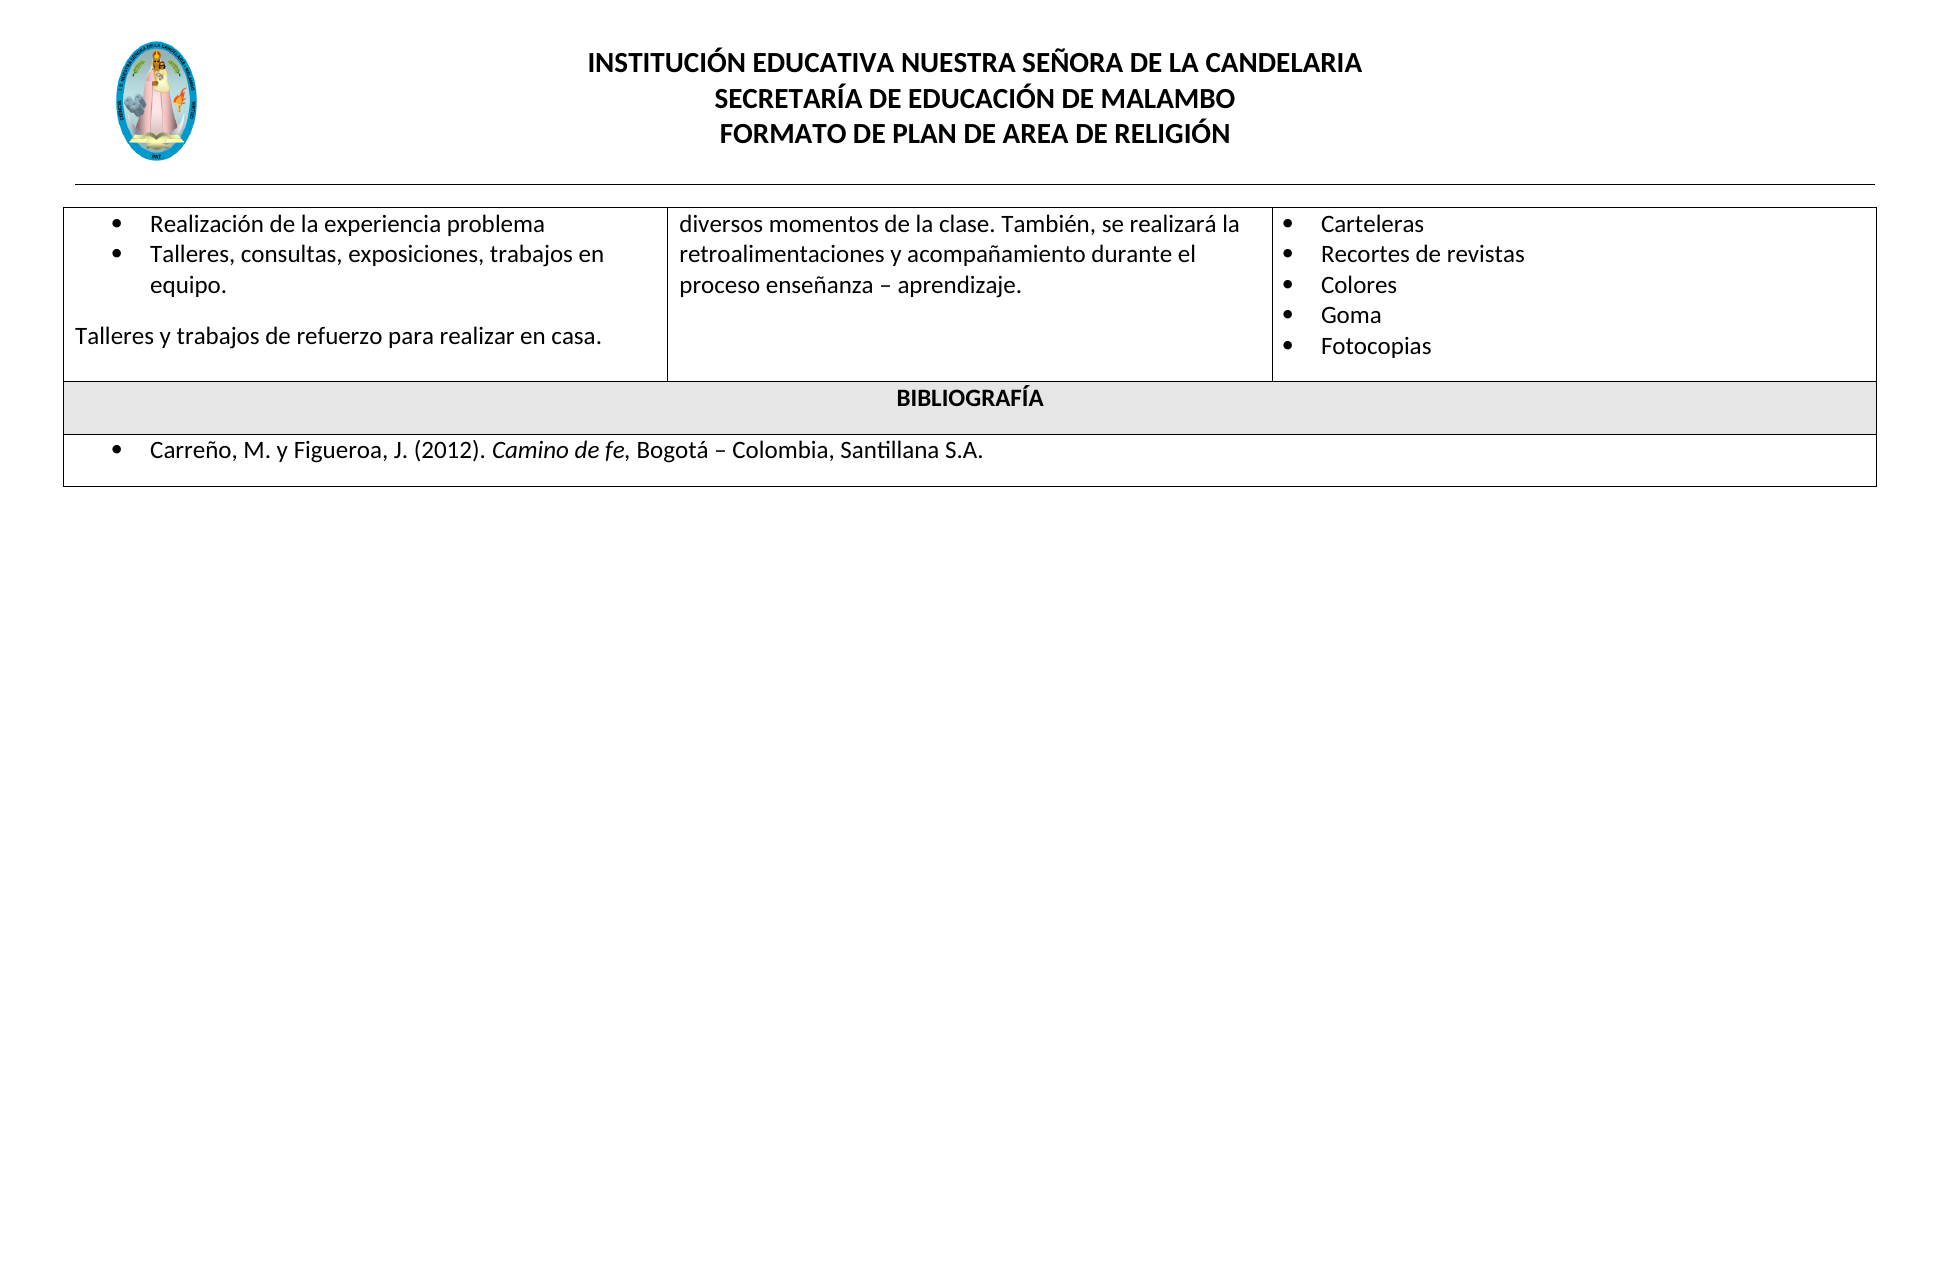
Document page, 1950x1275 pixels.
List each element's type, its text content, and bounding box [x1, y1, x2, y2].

picture [124, 49, 189, 152]
table_cell Biblia Vídeos Carteleras Recortes de revistas Colores Goma Fotocopias [1273, 208, 1876, 381]
picture [110, 41, 203, 166]
table_cell Carreño, M. y Figueroa, J. (2012). Camino de fe, Bogotá – Colombia, Santillana S.A. [64, 435, 1876, 486]
table_cell BIBLIOGRAFÍA [64, 382, 1876, 434]
